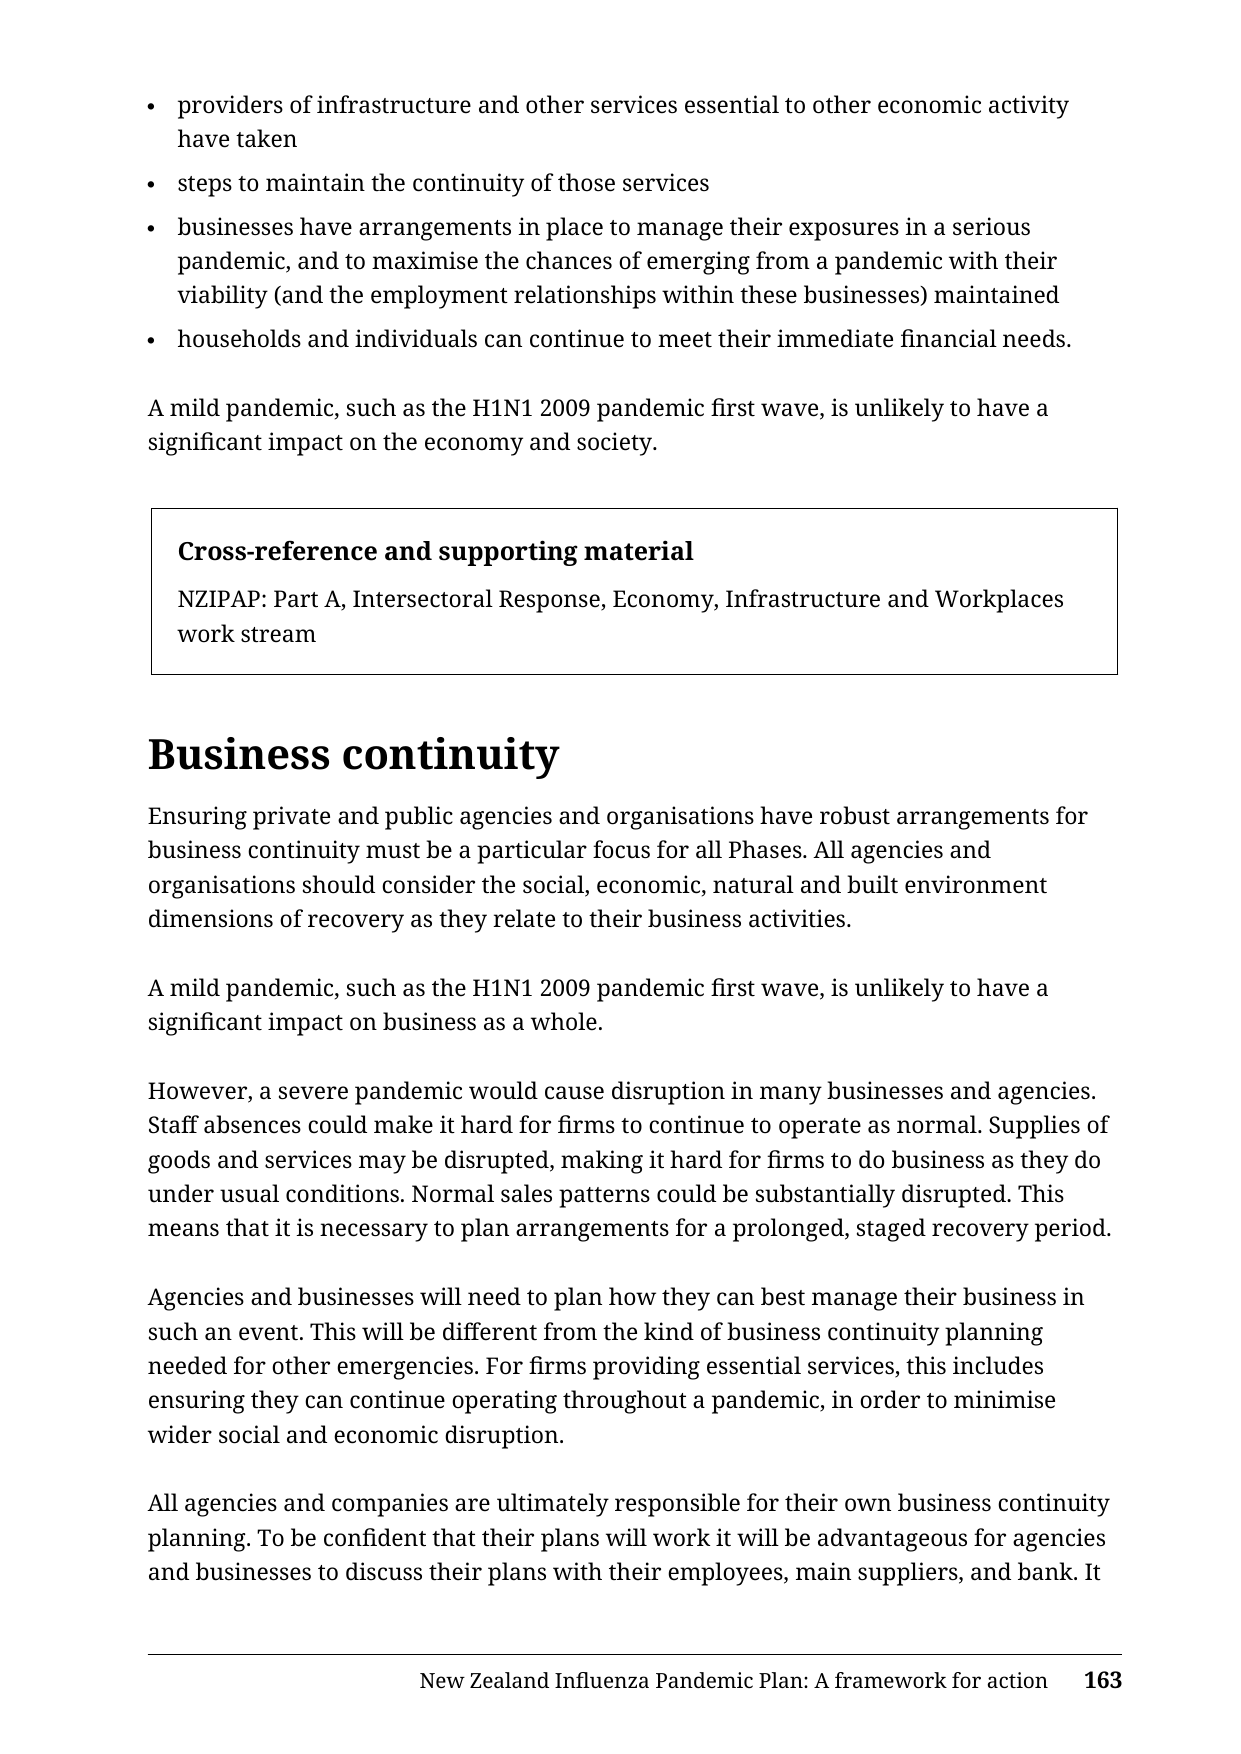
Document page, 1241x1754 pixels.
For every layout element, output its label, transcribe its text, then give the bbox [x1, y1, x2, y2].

text businesses have arrangements in place to manage their exposures in a serious pandemic, and to maximise the chances of emerging from a pandemic with their viability (and the employment relationships within these businesses) maintained [148, 211, 1122, 311]
text Ensuring private and public agencies and organisations have robust arrangements for business continuity must be a particular focus for all Phases. All agencies and organisations should consider the social, economic, natural and built environment dimensions of recovery as they relate to their business activities. [148, 800, 1122, 934]
text NZIPAP: Part A, Intersectoral Response, Economy, Infrastructure and Workplaces work stream [152, 557, 1117, 674]
text providers of infrastructure and other services essential to other economic activity have taken [148, 89, 1122, 154]
text Agencies and businesses will need to plan how they can best manage their business in such an event. This will be different from the kind of business continuity planning needed for other emergencies. For firms providing essential services, this includes ensuring they can continue operating throughout a pandemic, in order to minimise wider social and economic disruption. [148, 1281, 1122, 1450]
subtitle Business continuity [148, 725, 1122, 782]
text steps to maintain the continuity of those services [148, 167, 1122, 198]
text However, a severe pandemic would cause disruption in many businesses and agencies. Staff absences could make it hard for firms to continue to operate as normal. Supplies of goods and services may be disrupted, making it hard for firms to do business as they do under usual conditions. Normal sales patterns could be substantially disrupted. This means that it is necessary to plan arrangements for a prolonged, staged recovery period. [148, 1075, 1122, 1244]
subtitle Cross-reference and supporting material [152, 509, 1117, 557]
text A mild pandemic, such as the H1N1 2009 pandemic first wave, is unlikely to have a significant impact on business as a whole. [148, 972, 1122, 1037]
text A mild pandemic, such as the H1N1 2009 pandemic first wave, is unlikely to have a significant impact on the economy and society. [148, 392, 1122, 457]
text households and individuals can continue to meet their immediate financial needs. [148, 323, 1122, 354]
